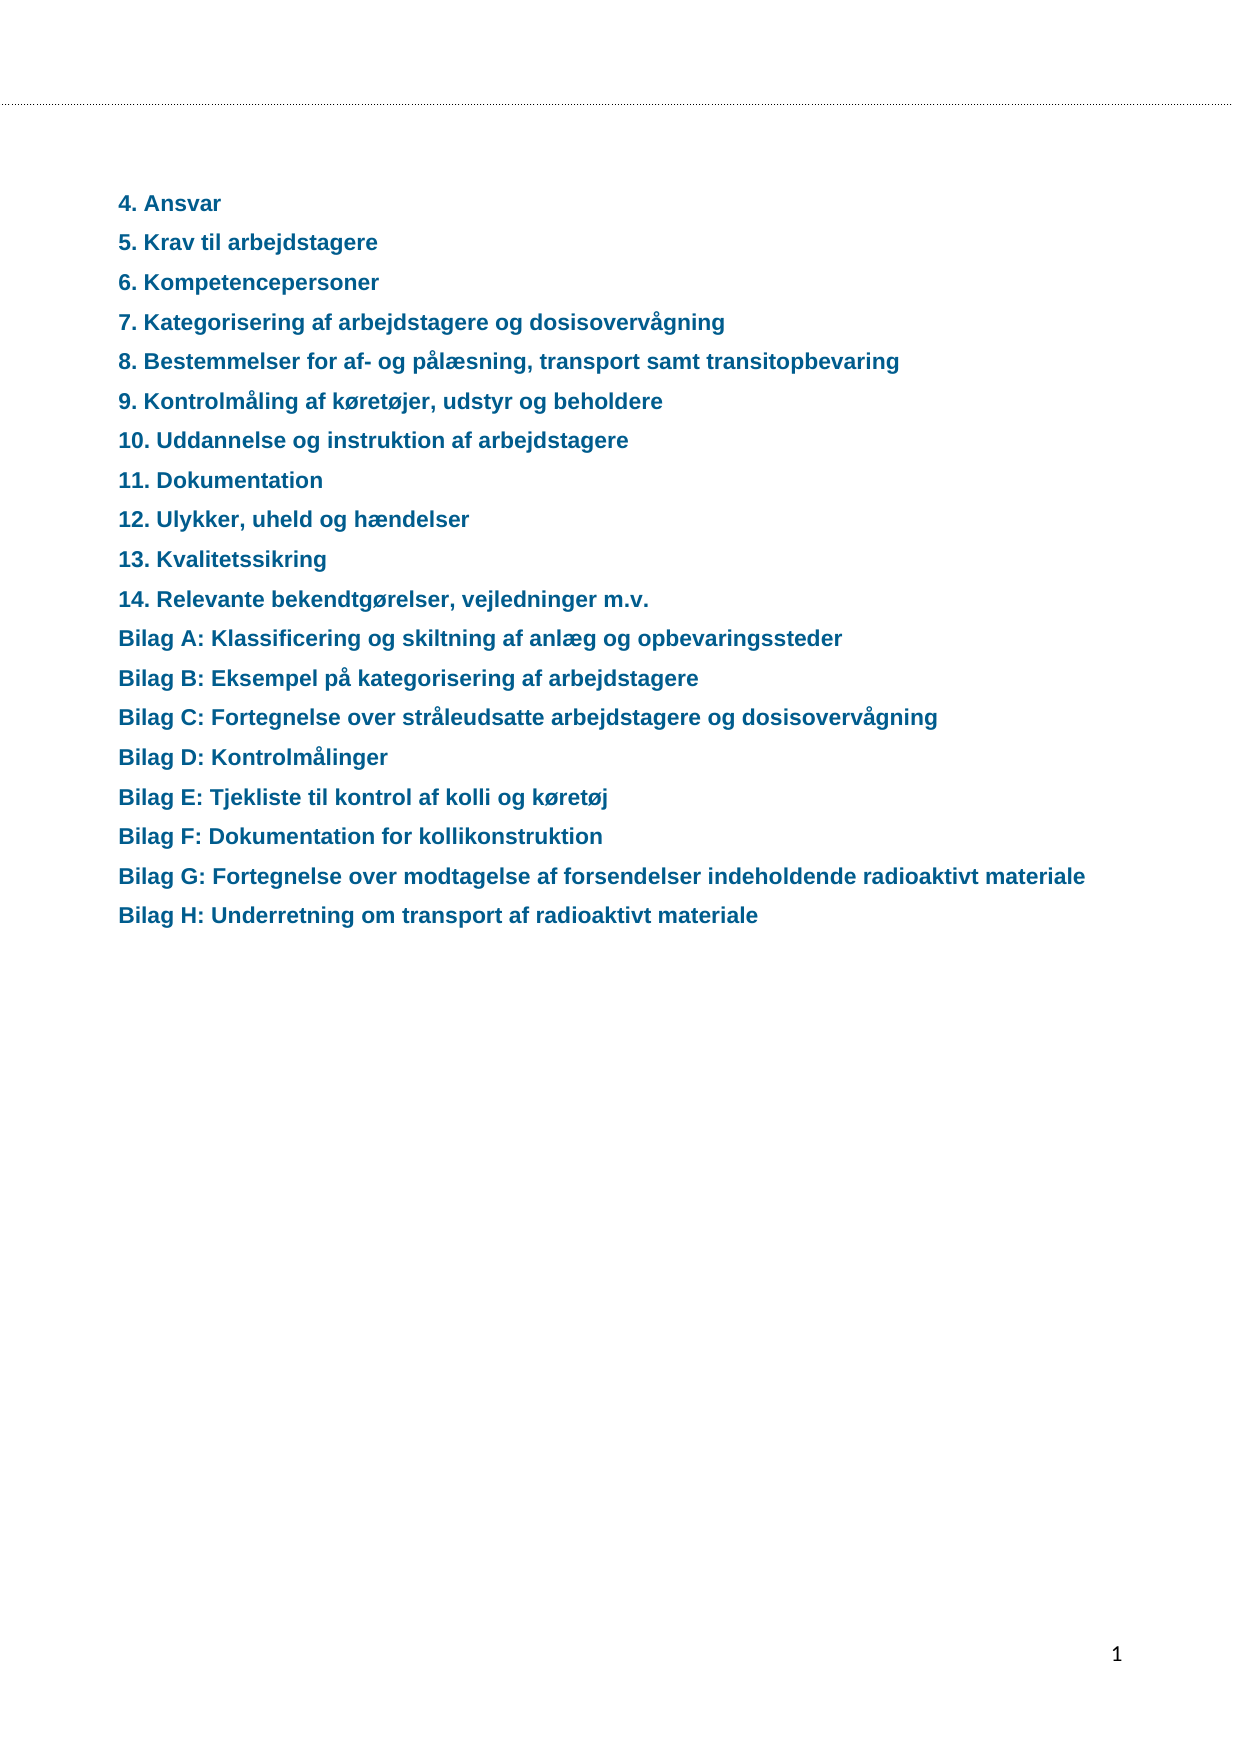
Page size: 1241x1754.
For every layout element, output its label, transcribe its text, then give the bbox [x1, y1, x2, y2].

text 11. Dokumentation [118, 466, 1122, 493]
text Bilag B: Eksempel på kategorisering af arbejdstagere [118, 664, 1122, 691]
text 14. Relevante bekendtgørelser, vejledninger m.v. [118, 585, 1122, 612]
text Bilag H: Underretning om transport af radioaktivt materiale [118, 901, 1122, 928]
text Bilag G: Fortegnelse over modtagelse af forsendelser indeholdende radioaktivt materiale [118, 862, 1122, 889]
text 5. Krav til arbejdstagere [118, 228, 1122, 256]
text Bilag C: Fortegnelse over stråleudsatte arbejdstagere og dosisovervågning [118, 703, 1122, 731]
text Bilag A: Klassificering og skiltning af anlæg og opbevaringssteder [118, 624, 1122, 651]
text 13. Kvalitetssikring [118, 545, 1122, 572]
text 8. Bestemmelser for af- og pålæsning, transport samt transitopbevaring [118, 347, 1122, 374]
text 12. Ulykker, uheld og hændelser [118, 506, 1122, 533]
text Bilag F: Dokumentation for kollikonstruktion [118, 822, 1122, 849]
text 10. Uddannelse og instruktion af arbejdstagere [118, 426, 1122, 453]
text 6. Kompetencepersoner [118, 268, 1122, 295]
text 7. Kategorisering af arbejdstagere og dosisovervågning [118, 308, 1122, 335]
text 9. Kontrolmåling af køretøjer, udstyr og beholdere [118, 387, 1122, 414]
text Bilag D: Kontrolmålinger [118, 743, 1122, 770]
text 4. Ansvar [118, 189, 1122, 216]
text Bilag E: Tjekliste til kontrol af kolli og køretøj [118, 783, 1122, 810]
